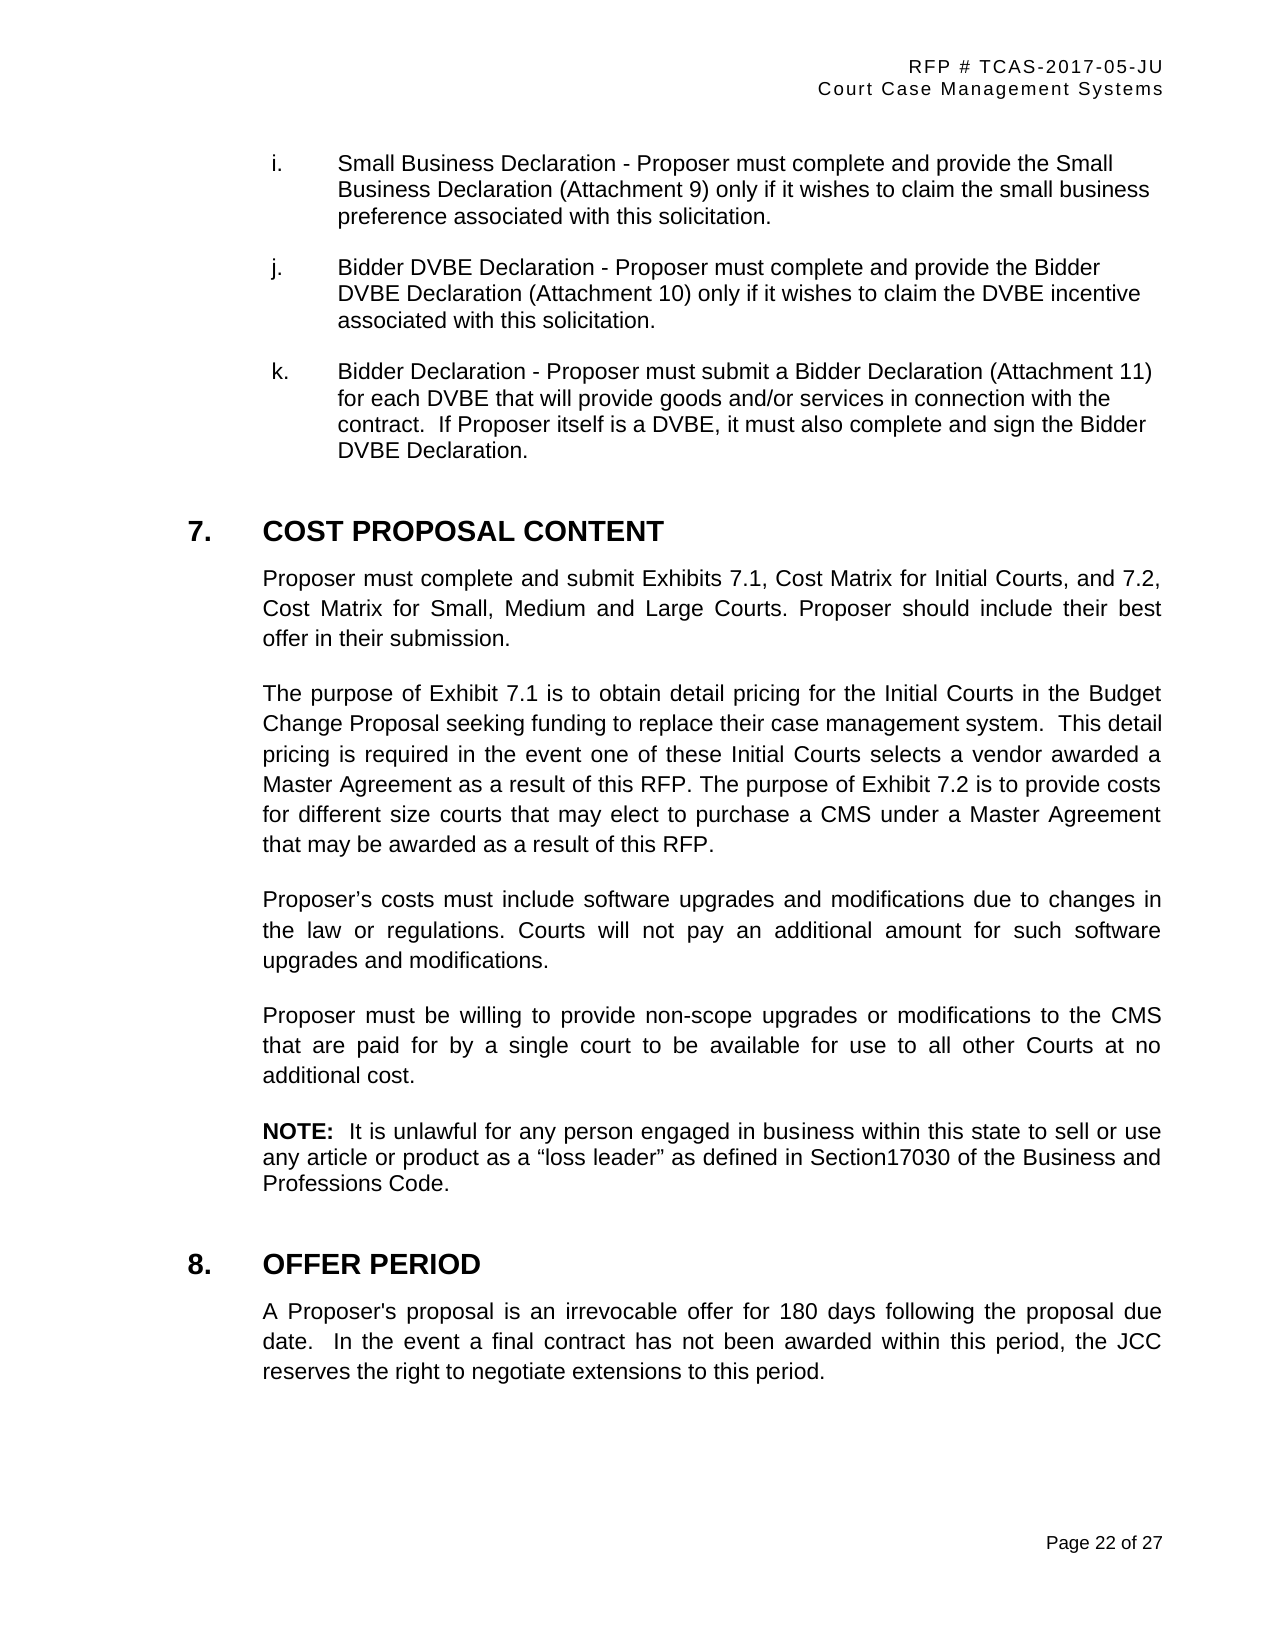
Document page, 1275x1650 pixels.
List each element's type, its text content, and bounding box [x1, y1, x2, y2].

subtitle OFFER PERIOD [172, 1247, 1162, 1280]
list Small Business Declaration - Proposer must complete and provide the Small Business Declaration (Attachment 9) only if it wishes to claim the small business preference associated with this solicitation. [271, 150, 1162, 229]
list Bidder DVBE Declaration - Proposer must complete and provide the Bidder DVBE Declaration (Attachment 10) only if it wishes to claim the DVBE incentive associated with this solicitation. [271, 254, 1162, 333]
list Bidder Declaration - Proposer must submit a Bidder Declaration (Attachment 11) for each DVBE that will provide goods and/or services in connection with the contract. If Proposer itself is a DVBE, it must also complete and sign the Bidder DVBE Declaration. [271, 358, 1162, 463]
subtitle The purpose of Exhibit 7.1 is to obtain detail pricing for the Initial Courts in the Budget Change Proposal seeking funding to replace their case management system. This detail pricing is required in the event one of these Initial Courts selects a vendor awarded a Master Agreement as a result of this RFP. The purpose of Exhibit 7.2 is to provide costs for different size courts that may elect to purchase a CMS under a Master Agreement that may be awarded as a result of this RFP. [262, 680, 1162, 858]
subtitle COST PROPOSAL CONTENT [172, 513, 1162, 547]
subtitle A Proposer's proposal is an irrevocable offer for 180 days following the proposal due date. In the event a final contract has not been awarded within this period, the JCC reserves the right to negotiate extensions to this period. [262, 1298, 1162, 1384]
text NOTE: It is unlawful for any person engaged in business within this state to sell or use any article or product as a “loss leader” as defined in Section17030 of the Business and Professions Code. [262, 1118, 1162, 1197]
subtitle Proposer must complete and submit Exhibits 7.1, Cost Matrix for Initial Courts, and 7.2, Cost Matrix for Small, Medium and Large Courts. Proposer should include their best offer in their submission. [262, 564, 1162, 651]
subtitle Proposer must be willing to provide non-scope upgrades or modifications to the CMS that are paid for by a single court to be available for use to all other Courts at no additional cost. [262, 1002, 1162, 1089]
subtitle Proposer’s costs must include software upgrades and modifications due to changes in the law or regulations. Courts will not pay an additional amount for such software upgrades and modifications. [262, 886, 1162, 973]
